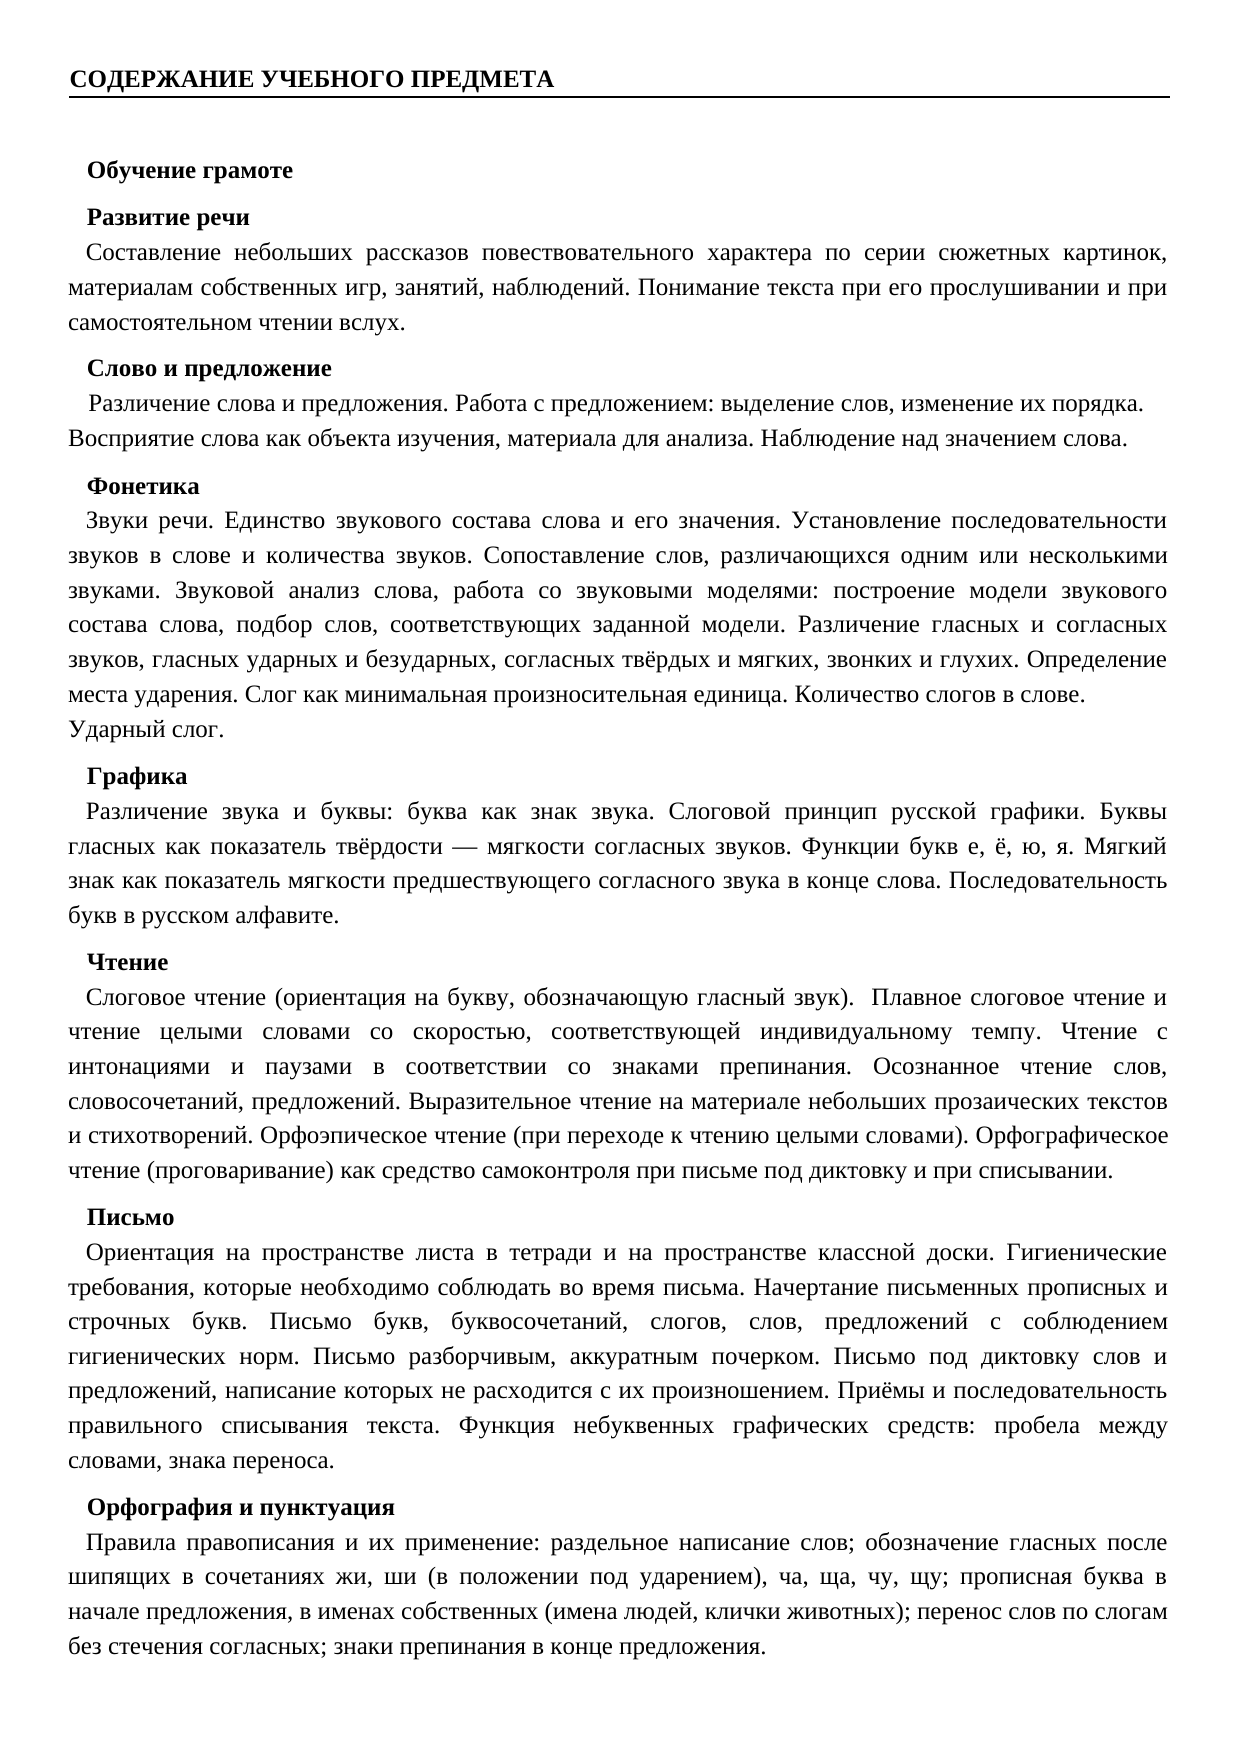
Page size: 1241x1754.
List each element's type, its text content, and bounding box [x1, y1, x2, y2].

text Различение слова и предложения. Работа с предложением: выделение слов, изменение их порядка. [88, 388, 1169, 417]
subtitle Орфография и пунктуация [87, 1492, 1170, 1521]
subtitle Фонетика [87, 471, 1170, 499]
subtitle Письмо [87, 1202, 1170, 1231]
text Звуки речи. Единство звукового состава слова и его значения. Установление последовательности звуков в слове и количества звуков. Сопоставление слов, различающихся одним или несколькими звуками. Звуковой анализ слова, работа со звуковыми моделями: построение модели звукового состава слова, подбор слов, соответствующих заданной модели. Различение гласных и согласных звуков, гласных ударных и безударных, согласных твёрдых и мягких, звонких и глухих. Определение места ударения. Слог как минимальная произносительная единица. Количество слогов в слове. [68, 505, 1169, 708]
text Обучение грамоте [87, 155, 1170, 184]
text Слоговое чтение (ориентация на букву, обозначающую гласный звук). Плавное слоговое чтение и чтение целыми словами со скоростью, соответствующей индивидуальному темпу. Чтение с интонациями и паузами в соответствии со знаками препинания. Осознанное чтение слов, словосочетаний, предложений. Выразительное чтение на материале небольших прозаических текстов и стихотворений. Орфоэпическое чтение (при переходе к чтению целыми слова​ми). Орфографическое чтение (проговаривание) как средство самоконтроля при письме под диктовку и при списывании. [68, 982, 1169, 1184]
subtitle Графика [87, 761, 1170, 790]
text Восприятие слова как объекта изучения, материала для анализа. Наблюдение над значением слова. [68, 423, 1169, 452]
text Различение звука и буквы: буква как знак звука. Слоговой принцип русской графики. Буквы гласных как показатель твёрдости — мягкости согласных звуков. Функции букв е, ё, ю, я. Мягкий знак как показатель мягкости предшествующего согласного звука в конце слова. Последовательность букв в русском алфавите. [68, 796, 1169, 929]
subtitle Слово и предложение [87, 353, 1170, 382]
text Составление небольших рассказов повествовательного характера по серии сюжетных картинок, материалам собственных игр, занятий, наблюдений. Понимание текста при его прослушивании и при самостоятельном чтении вслух. [68, 237, 1169, 335]
subtitle Развитие речи [87, 202, 1170, 231]
text Правила правописания и их применение: раздельное написание слов; обозначение гласных после шипящих в сочетаниях жи, ши (в положении под ударением), ча, ща, чу, щу; прописная буква в начале предложения, в именах собственных (имена людей, клички животных); перенос слов по слогам без стечения согласных; знаки препинания в конце предложения. [68, 1527, 1169, 1659]
text Ударный слог. [68, 714, 1169, 743]
text Ориентация на пространстве листа в тетради и на пространстве классной доски. Гигиенические требования, которые необходимо соблюдать во время письма. Начертание письменных прописных и строчных букв. Письмо букв, буквосочетаний, слогов, слов, предложений с соблюдением гигиенических норм. Письмо разборчивым, аккуратным почерком. Письмо под диктовку слов и предложений, написание которых не расходится с их произношением. Приёмы и последовательность правильного списывания текста. Функция небуквенных графических средств: пробела между словами, знака переноса. [68, 1237, 1169, 1474]
subtitle Чтение [87, 947, 1170, 976]
subtitle СОДЕРЖАНИЕ УЧЕБНОГО ПРЕДМЕТА [69, 64, 1170, 93]
